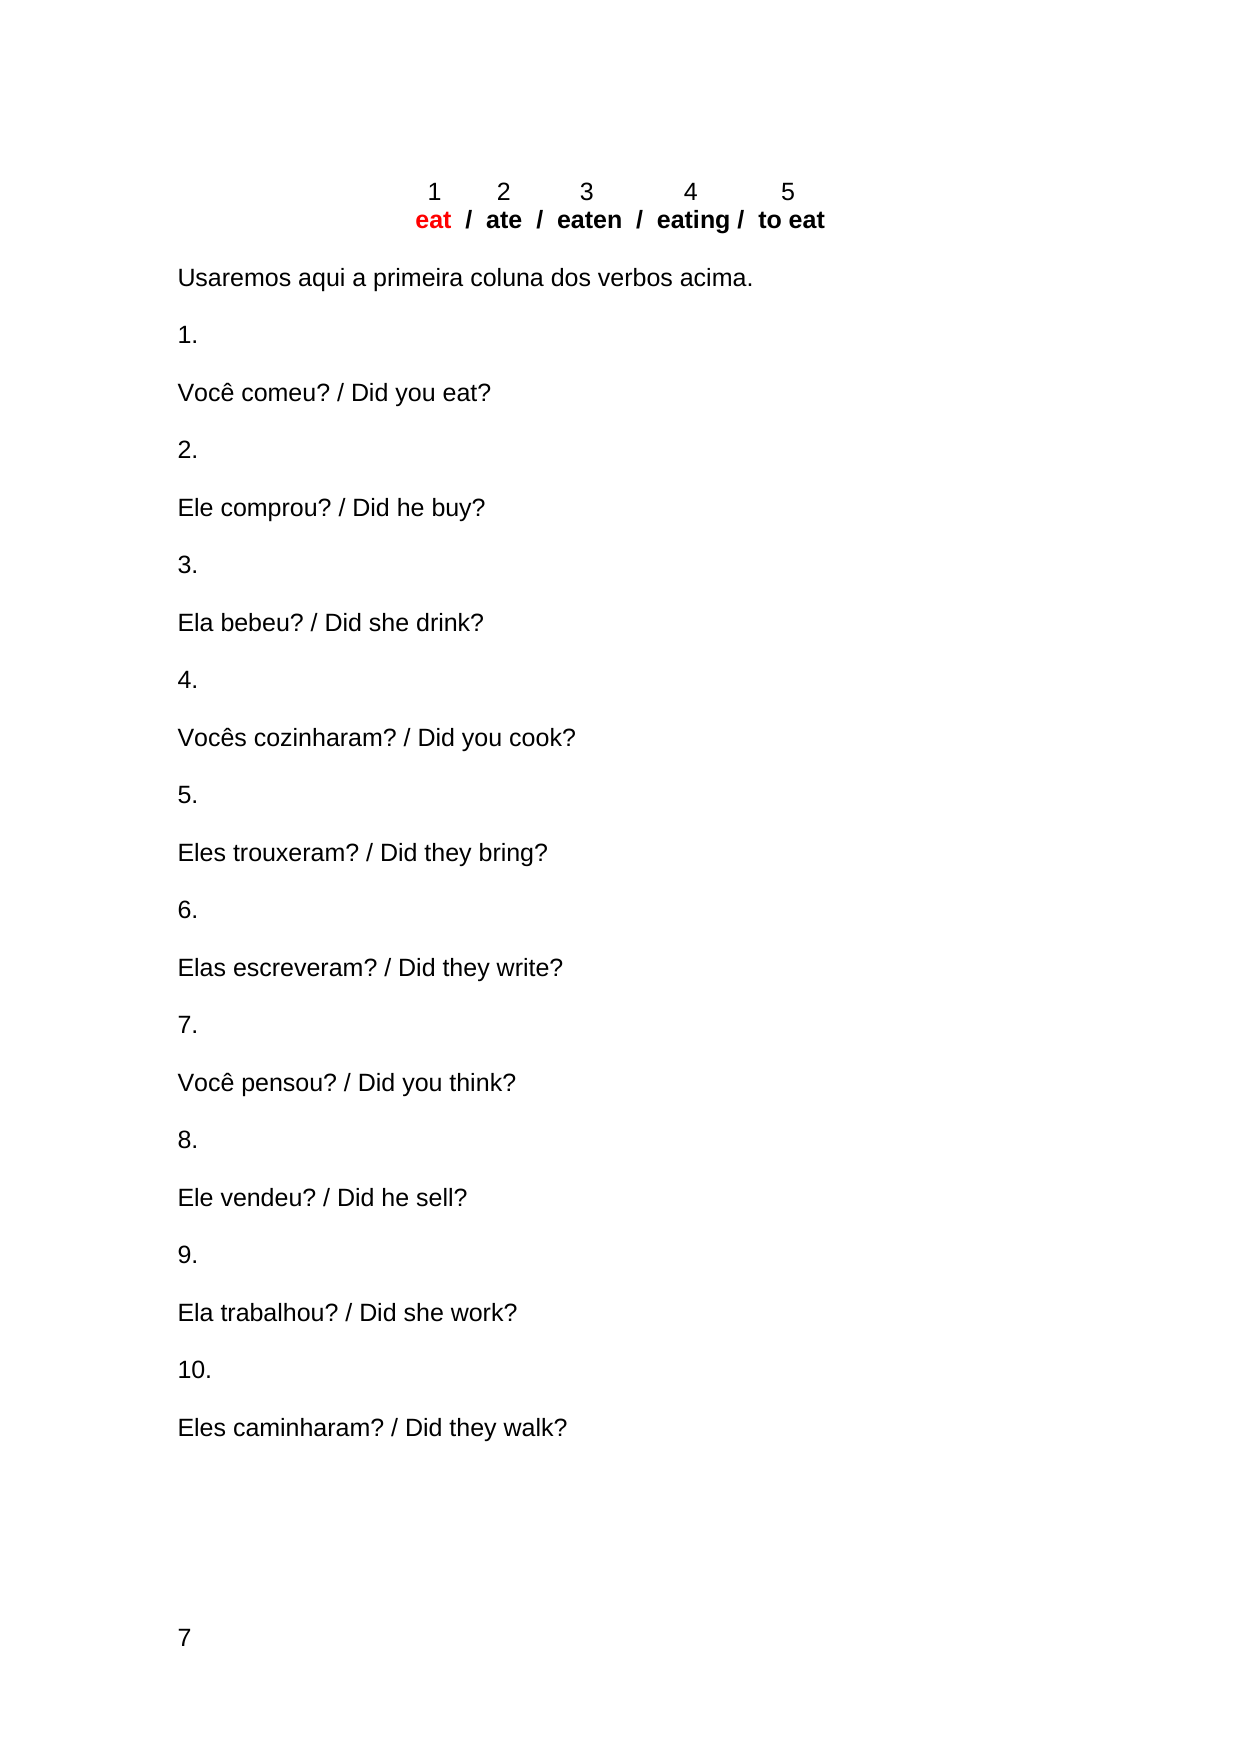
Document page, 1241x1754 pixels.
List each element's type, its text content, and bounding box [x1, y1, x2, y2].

text Ela bebeu? / Did she drink? [177, 608, 1063, 636]
text Ele comprou? / Did he buy? [177, 493, 1063, 521]
text Ele vendeu? / Did he sell? [177, 1183, 1063, 1211]
text Ela trabalhou? / Did she work? [177, 1298, 1063, 1326]
text 2. [177, 435, 1063, 464]
text 1 2 3 4 5 [177, 176, 1063, 205]
text 4. [177, 665, 1063, 694]
text Você pensou? / Did you think? [177, 1068, 1063, 1096]
text Eles trouxeram? / Did they bring? [177, 838, 1063, 866]
text eat / ate / eaten / eating / to eat [177, 205, 1063, 234]
text 10. [177, 1355, 1063, 1384]
text Vocês cozinharam? / Did you cook? [177, 723, 1063, 751]
text 1. [177, 320, 1063, 349]
text 7. [177, 1010, 1063, 1039]
text 9. [177, 1240, 1063, 1269]
text 3. [177, 550, 1063, 579]
text 8. [177, 1125, 1063, 1154]
text Usaremos aqui a primeira coluna dos verbos acima. [177, 263, 1063, 291]
text 5. [177, 780, 1063, 809]
text Você comeu? / Did you eat? [177, 378, 1063, 406]
text Elas escreveram? / Did they write? [177, 953, 1063, 981]
text 6. [177, 895, 1063, 924]
text Eles caminharam? / Did they walk? [177, 1413, 1063, 1441]
